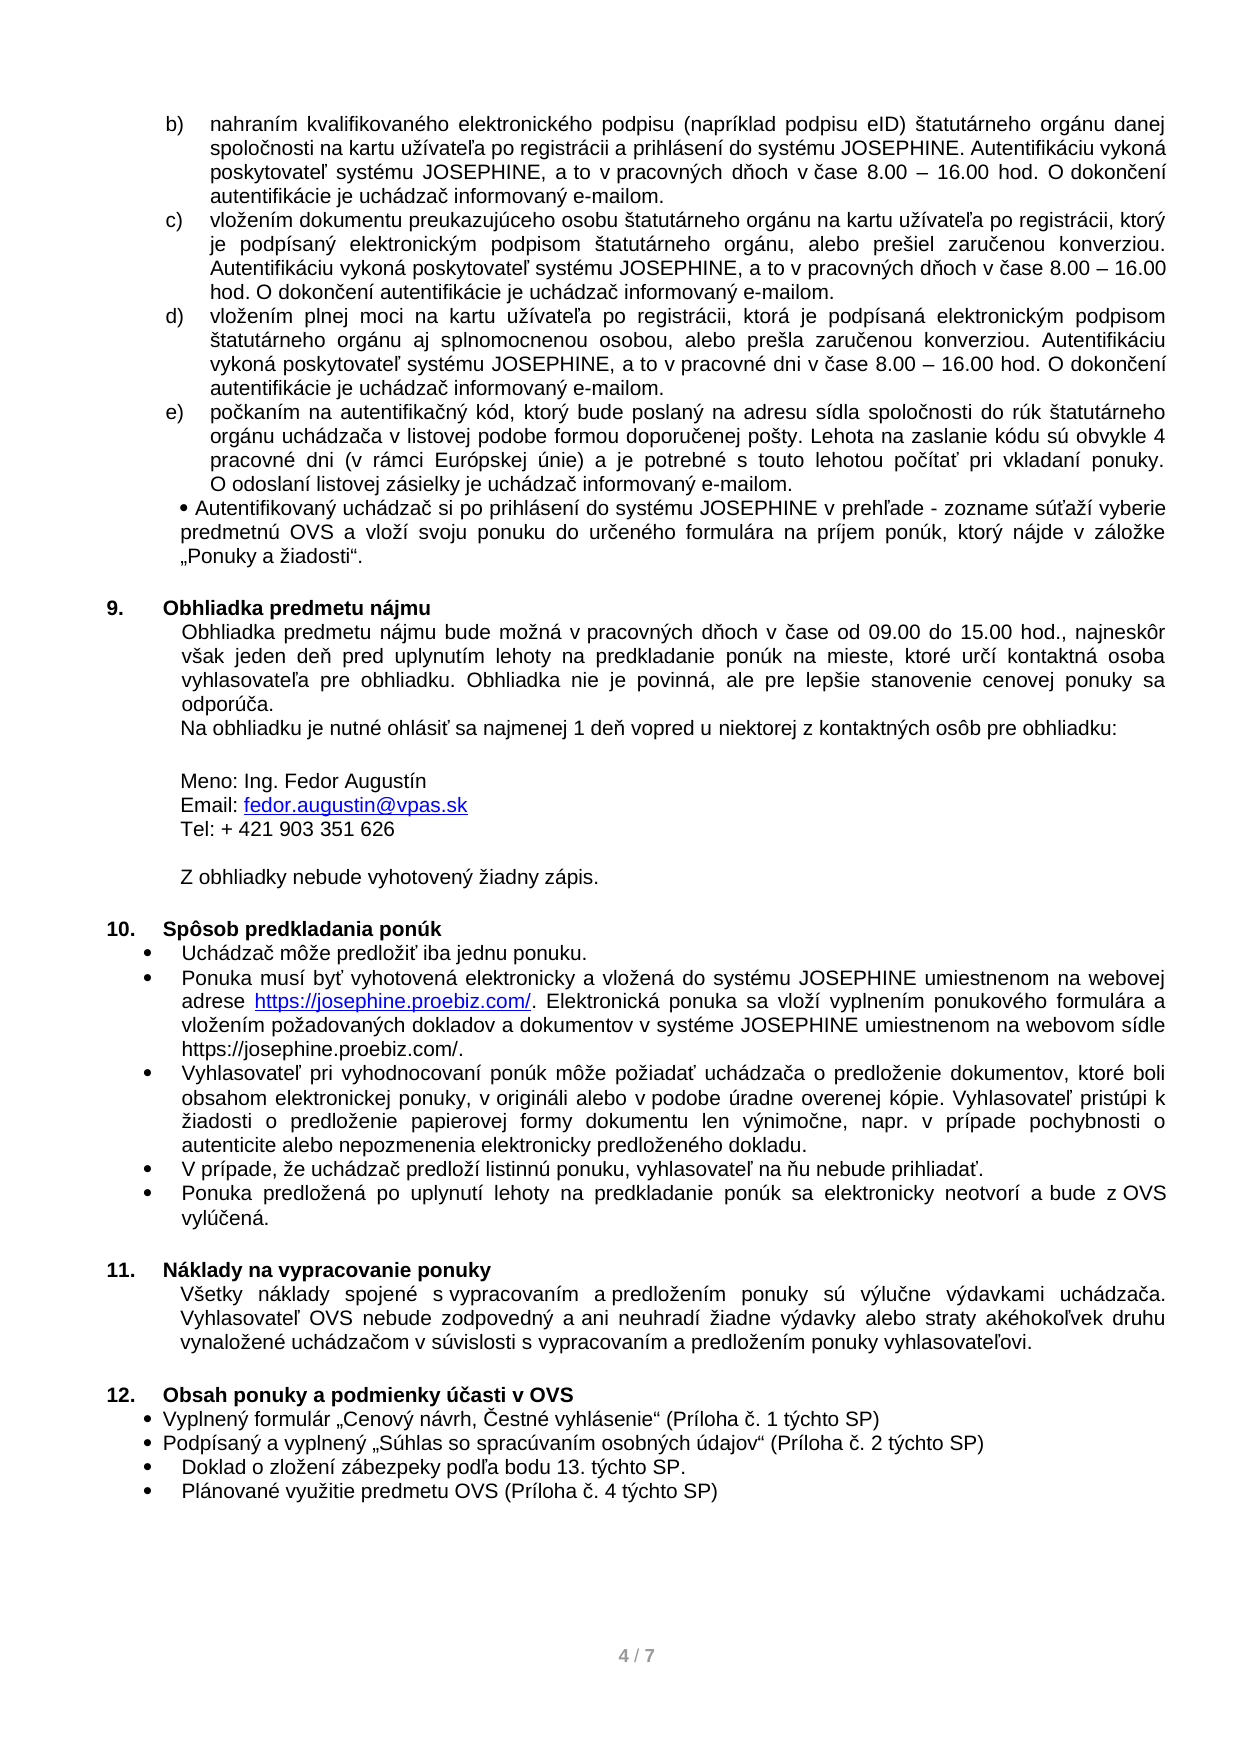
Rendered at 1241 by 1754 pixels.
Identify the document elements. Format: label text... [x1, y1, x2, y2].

list Ponuka predložená po uplynutí lehoty na predkladanie ponúk sa elektronicky neotvorí a bude z OVS vylúčená. [144, 1181, 1167, 1229]
list Autentifikovaný uchádzač si po prihlásení do systému JOSEPHINE v prehľade - zozname súťaží vyberie predmetnú OVS a vloží svoju ponuku do určeného formulára na príjem ponúk, ktorý nájde v záložke „Ponuky a žiadosti“. [180, 496, 1167, 567]
list Ponuka musí byť vyhotovená elektronicky a vložená do systému JOSEPHINE umiestnenom na webovej adrese https://josephine.proebiz.com/. Elektronická ponuka sa vloží vyplnením ponukového formulára a vložením požadovaných dokladov a dokumentov v systéme JOSEPHINE umiestnenom na webovom sídle https://josephine.proebiz.com/. [144, 965, 1167, 1061]
subtitle Obhliadka predmetu nájmu [106, 596, 1167, 620]
text Meno: Ing. Fedor Augustín [106, 769, 1167, 793]
text b) nahraním kvalifikovaného elektronického podpisu (napríklad podpisu eID) štatutárneho orgánu danej spoločnosti na kartu užívateľa po registrácii a prihlásení do systému JOSEPHINE. Autentifikáciu vykoná poskytovateľ systému JOSEPHINE, a to v pracovných dňoch v čase 8.00 – 16.00 hod. O dokončení autentifikácie je uchádzač informovaný e-mailom. [165, 112, 1167, 208]
text e) počkaním na autentifikačný kód, ktorý bude poslaný na adresu sídla spoločnosti do rúk štatutárneho orgánu uchádzača v listovej podobe formou doporučenej pošty. Lehota na zaslanie kódu sú obvykle 4 pracovné dni (v rámci Európskej únie) a je potrebné s touto lehotou počítať pri vkladaní ponuky. O odoslaní listovej zásielky je uchádzač informovaný e-mailom. [165, 400, 1167, 496]
subtitle Vyplnený formulár „Cenový návrh, Čestné vyhlásenie“ (Príloha č. 1 týchto SP) [144, 1407, 1167, 1431]
subtitle Náklady na vypracovanie ponuky [106, 1258, 1167, 1282]
list V prípade, že uchádzač predloží listinnú ponuku, vyhlasovateľ na ňu nebude prihliadať. [144, 1157, 1167, 1181]
subtitle Obhliadka predmetu nájmu bude možná v pracovných dňoch v čase od 09.00 do 15.00 hod., najneskôr však jeden deň pred uplynutím lehoty na predkladanie ponúk na mieste, ktoré určí kontaktná osoba vyhlasovateľa pre obhliadku. Obhliadka nie je povinná, ale pre lepšie stanovenie cenovej ponuky sa odporúča. [181, 620, 1167, 716]
subtitle Z obhliadky nebude vyhotovený žiadny zápis. [106, 864, 1167, 888]
text Tel: + 421 903 351 626 [106, 817, 1167, 841]
list Plánované využitie predmetu OVS (Príloha č. 4 týchto SP) [144, 1479, 1167, 1503]
subtitle Všetky náklady spojené s vypracovaním a predložením ponuky sú výlučne výdavkami uchádzača. Vyhlasovateľ OVS nebude zodpovedný a ani neuhradí žiadne výdavky alebo straty akéhokoľvek druhu vynaložené uchádzačom v súvislosti s vypracovaním a predložením ponuky vyhlasovateľovi. [180, 1282, 1167, 1354]
text Email: fedor.augustin@vpas.sk [106, 793, 1167, 817]
list Vyhlasovateľ pri vyhodnocovaní ponúk môže požiadať uchádzača o predloženie dokumentov, ktoré boli obsahom elektronickej ponuky, v origináli alebo v podobe úradne overenej kópie. Vyhlasovateľ pristúpi k žiadosti o predloženie papierovej formy dokumentu len výnimočne, napr. v prípade pochybnosti o autenticite alebo nepozmenenia elektronicky predloženého dokladu. [144, 1061, 1167, 1157]
list Uchádzač môže predložiť iba jednu ponuku. [144, 941, 1167, 965]
text c) vložením dokumentu preukazujúceho osobu štatutárneho orgánu na kartu užívateľa po registrácii, ktorý je podpísaný elektronickým podpisom štatutárneho orgánu, alebo prešiel zaručenou konverziou. Autentifikáciu vykoná poskytovateľ systému JOSEPHINE, a to v pracovných dňoch v čase 8.00 – 16.00 hod. O dokončení autentifikácie je uchádzač informovaný e-mailom. [165, 208, 1167, 304]
text d) vložením plnej moci na kartu užívateľa po registrácii, ktorá je podpísaná elektronickým podpisom štatutárneho orgánu aj splnomocnenou osobou, alebo prešla zaručenou konverziou. Autentifikáciu vykoná poskytovateľ systému JOSEPHINE, a to v pracovné dni v čase 8.00 – 16.00 hod. O dokončení autentifikácie je uchádzač informovaný e-mailom. [165, 304, 1167, 400]
subtitle Na obhliadku je nutné ohlásiť sa najmenej 1 deň vopred u niektorej z kontaktných osôb pre obhliadku: [106, 716, 1167, 740]
subtitle Podpísaný a vyplnený „Súhlas so spracúvaním osobných údajov“ (Príloha č. 2 týchto SP) [144, 1431, 1167, 1455]
list Doklad o zložení zábezpeky podľa bodu 13. týchto SP. [144, 1455, 1167, 1479]
subtitle Obsah ponuky a podmienky účasti v OVS [106, 1383, 1167, 1407]
subtitle Spôsob predkladania ponúk [106, 917, 1167, 941]
